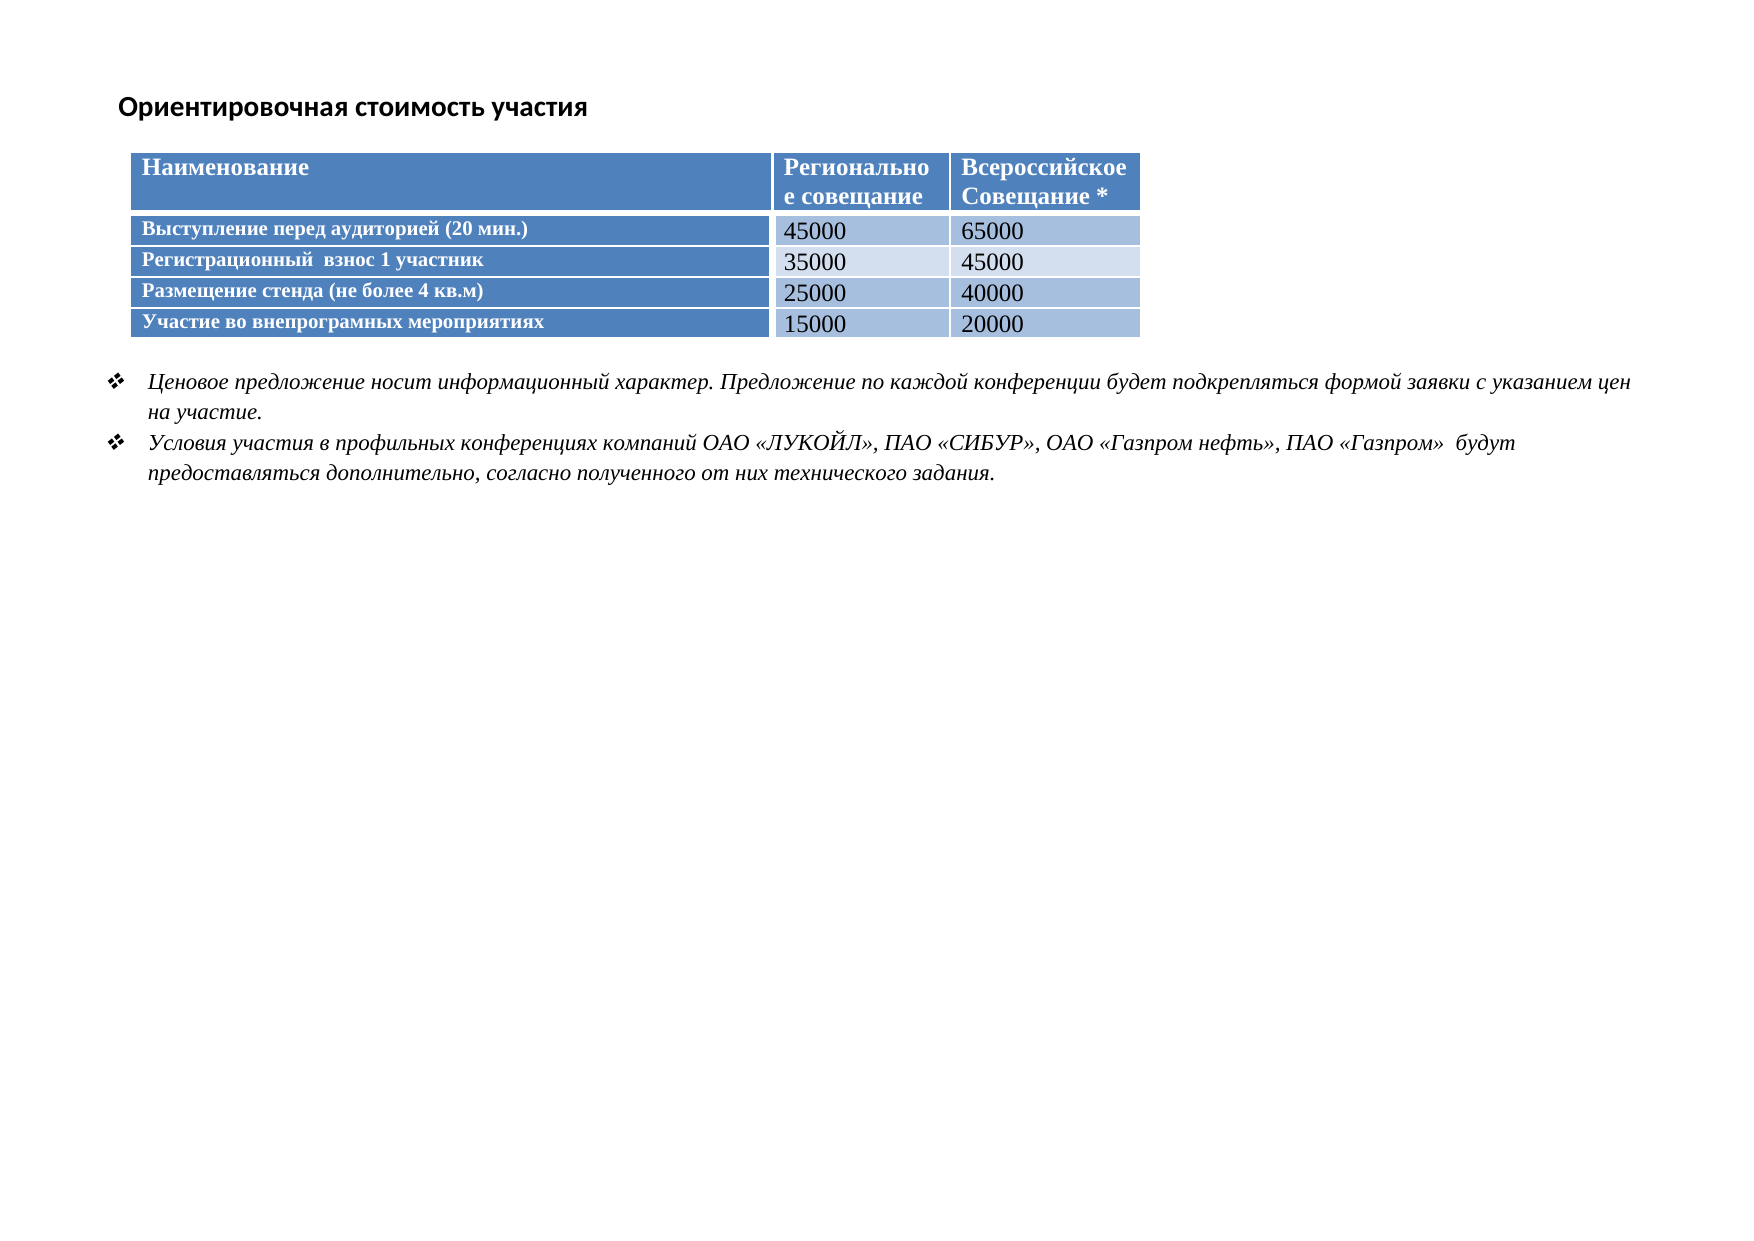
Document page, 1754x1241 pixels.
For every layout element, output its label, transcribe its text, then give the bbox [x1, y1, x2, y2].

list Ценовое предложение носит информационный характер. Предложение по каждой конференции будет подкрепляться формой заявки с указанием цен на участие. [103, 368, 1636, 425]
table_cell 20000 [951, 309, 1140, 337]
table_cell 35000 [776, 247, 949, 276]
table_cell 45000 [776, 216, 949, 245]
table_cell 45000 [951, 247, 1140, 276]
table_cell Регистрационный взнос 1 участник [131, 247, 769, 276]
table_cell 25000 [776, 278, 949, 307]
table_cell 65000 [951, 216, 1140, 245]
table_header Региональное совещание [774, 153, 949, 210]
table_header Наименование [131, 153, 771, 210]
table_cell Размещение стенда (не более 4 кв.м) [131, 278, 769, 307]
text Ориентировочная стоимость участия [118, 88, 1636, 124]
table_cell Выступление перед аудиторией (20 мин.) [131, 216, 769, 245]
table_header Всероссийское Совещание * [951, 153, 1140, 210]
list Условия участия в профильных конференциях компаний ОАО «ЛУКОЙЛ», ПАО «СИБУР», ОАО «Газпром нефть», ПАО «Газпром» будут предоставляться дополнительно, согласно полученного от них технического задания. [103, 429, 1636, 485]
table_cell Участие во внепрограмных мероприятиях [131, 309, 769, 337]
table_cell 15000 [776, 309, 949, 337]
table_cell 40000 [951, 278, 1140, 307]
